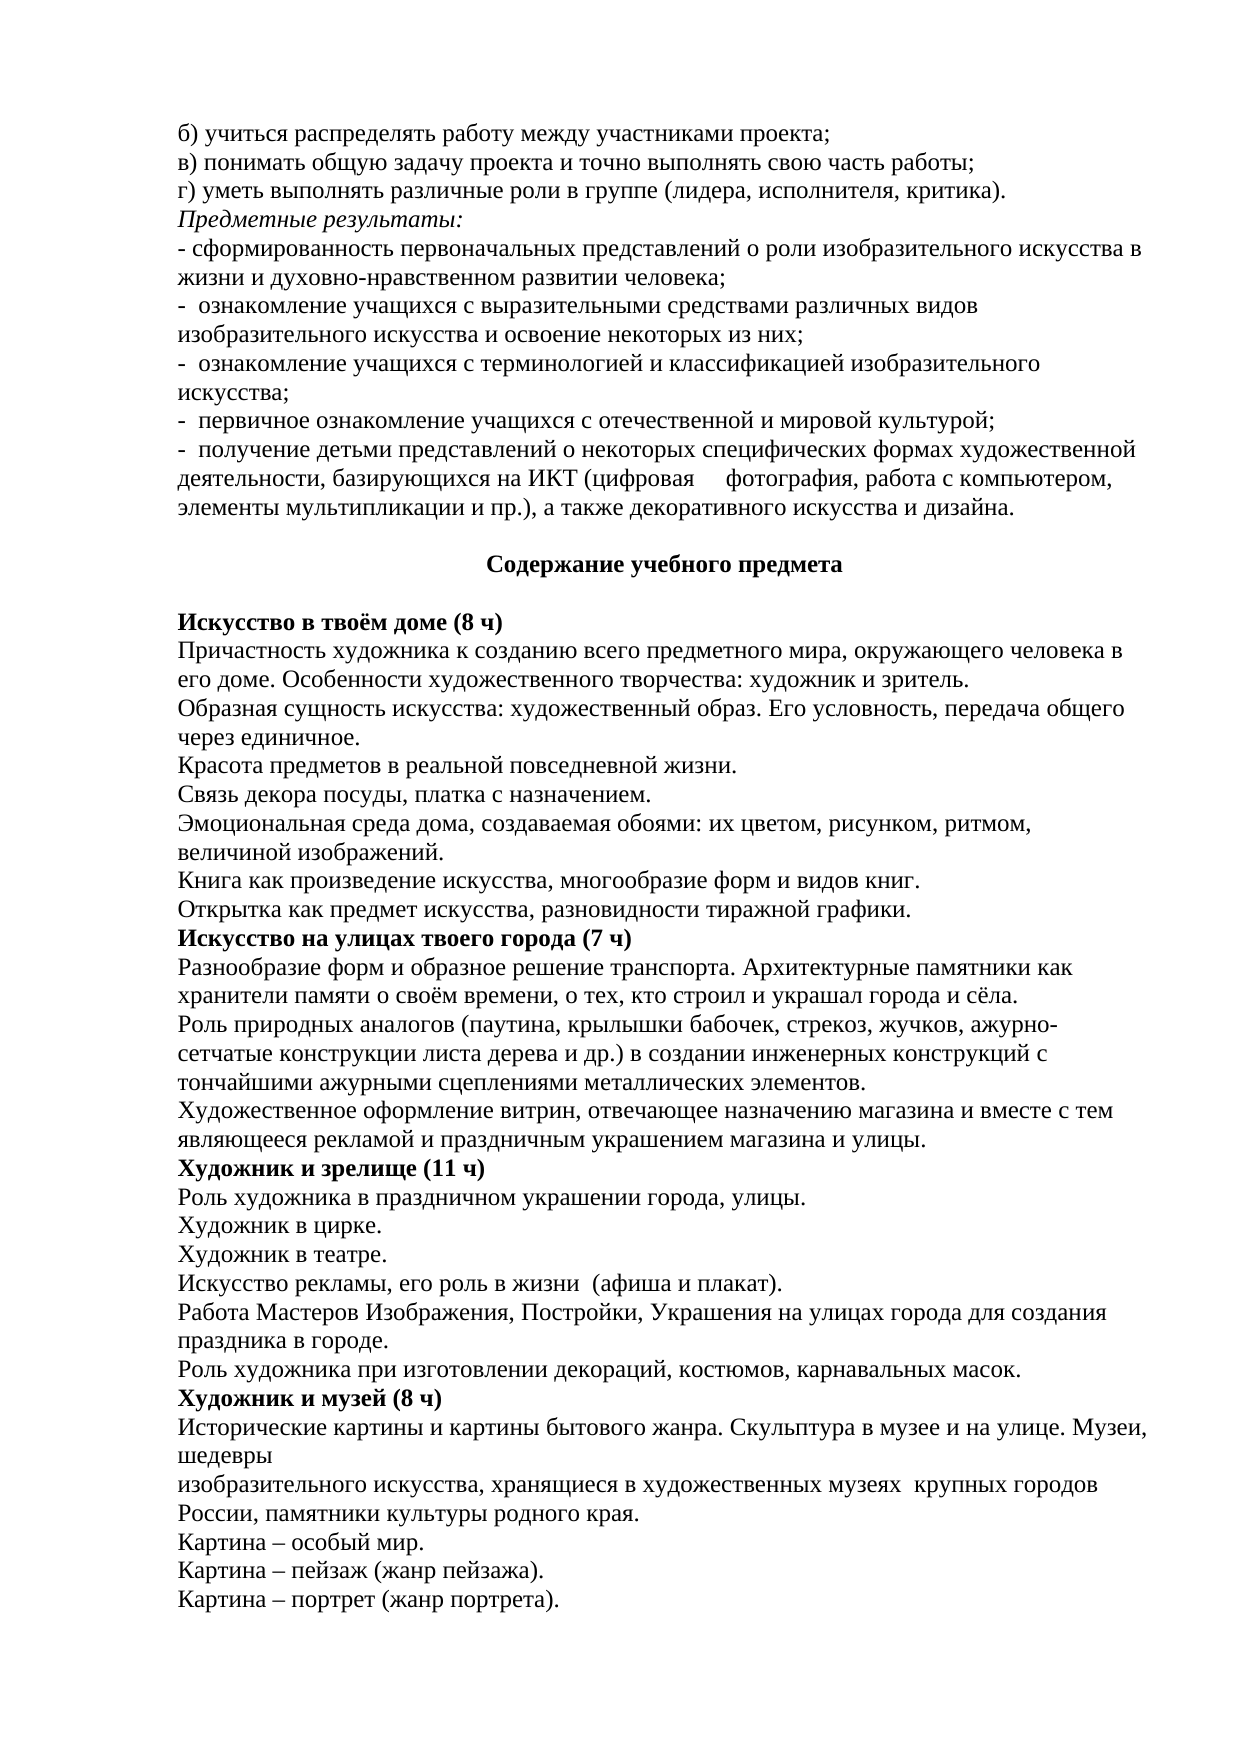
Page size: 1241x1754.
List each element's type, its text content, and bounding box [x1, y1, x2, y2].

text Искусство в твоём доме (8 ч) [177, 607, 1152, 636]
text Роль художника в праздничном украшении города, улицы. [177, 1182, 1152, 1211]
text Предметные результаты: [177, 204, 1152, 233]
text Эмоциональная среда дома, создаваемая обоями: их цветом, рисунком, ритмом, величиной изображений. [177, 808, 1152, 866]
text Роль художника при изготовлении декораций, костюмов, карнавальных масок. [177, 1354, 1152, 1383]
text Книга как произведение искусства, многообразие форм и видов книг. [177, 866, 1152, 894]
text Художественное оформление витрин, отвечающее назначению магазина и вместе с тем являющееся рекламой и праздничным украшением магазина и улицы. [177, 1096, 1152, 1153]
text Образная сущность искусства: художественный образ. Его условность, передача общего через единичное. [177, 693, 1152, 751]
text г) уметь выполнять различные роли в группе (лидера, исполнителя, критика). [177, 176, 1152, 204]
text - ознакомление учащихся с терминологией и классификацией изобразительного искусства; [177, 348, 1152, 406]
text Картина – портрет (жанр портрета). [177, 1584, 1152, 1613]
text Содержание учебного предмета [177, 549, 1152, 578]
text - ознакомление учащихся с выразительными средствами различных видов изобразительного искусства и освоение некоторых из них; [177, 291, 1152, 348]
text Разнообразие форм и образное решение транспорта. Архитектурные памятники как хранители памяти о своём времени, о тех, кто строил и украшал города и сёла. [177, 952, 1152, 1009]
text Художник и музей (8 ч) [177, 1383, 1152, 1412]
text в) понимать общую задачу проекта и точно выполнять свою часть работы; [177, 147, 1152, 176]
text Картина – пейзаж (жанр пейзажа). [177, 1556, 1152, 1584]
text - получение детьми представлений о некоторых специфических формах художественной деятельности, базирующихся на ИКТ (цифровая фотография, работа с компьютером, элементы мультипликации и пр.), а также декоративного искусства и дизайна. [177, 434, 1152, 521]
text Работа Мастеров Изображения, Постройки, Украшения на улицах города для создания праздника в городе. [177, 1297, 1152, 1354]
text изобразительного искусства, хранящиеся в художественных музеях крупных городов России, памятники культуры родного края. [177, 1469, 1152, 1527]
text Открытка как предмет искусства, разновидности тиражной графики. [177, 894, 1152, 923]
text Художник в театре. [177, 1239, 1152, 1268]
text Исторические картины и картины бытового жанра. Скульптура в музее и на улице. Музеи, шедевры [177, 1412, 1152, 1469]
text - сформированность первоначальных представлений о роли изобразительного искусства в жизни и духовно-нравственном развитии человека; [177, 233, 1152, 291]
text б) учиться распределять работу между участниками проекта; [177, 118, 1152, 147]
text Причастность художника к созданию всего предметного мира, окружающего человека в его доме. Особенности художественного творчества: художник и зритель. [177, 636, 1152, 693]
text Красота предметов в реальной повседневной жизни. [177, 751, 1152, 779]
text Искусство рекламы, его роль в жизни (афиша и плакат). [177, 1268, 1152, 1297]
text Связь декора посуды, платка с назначением. [177, 779, 1152, 808]
text Художник в цирке. [177, 1211, 1152, 1239]
text Художник и зрелище (11 ч) [177, 1153, 1152, 1182]
text Роль природных аналогов (паутина, крылышки бабочек, стрекоз, жучков, ажурно-сетчатые конструкции листа дерева и др.) в создании инженерных конструкций с тончайшими ажурными сцеплениями металлических элементов. [177, 1009, 1152, 1096]
text Картина – особый мир. [177, 1527, 1152, 1556]
text Искусство на улицах твоего города (7 ч) [177, 923, 1152, 952]
text - первичное ознакомление учащихся с отечественной и мировой культурой; [177, 406, 1152, 434]
